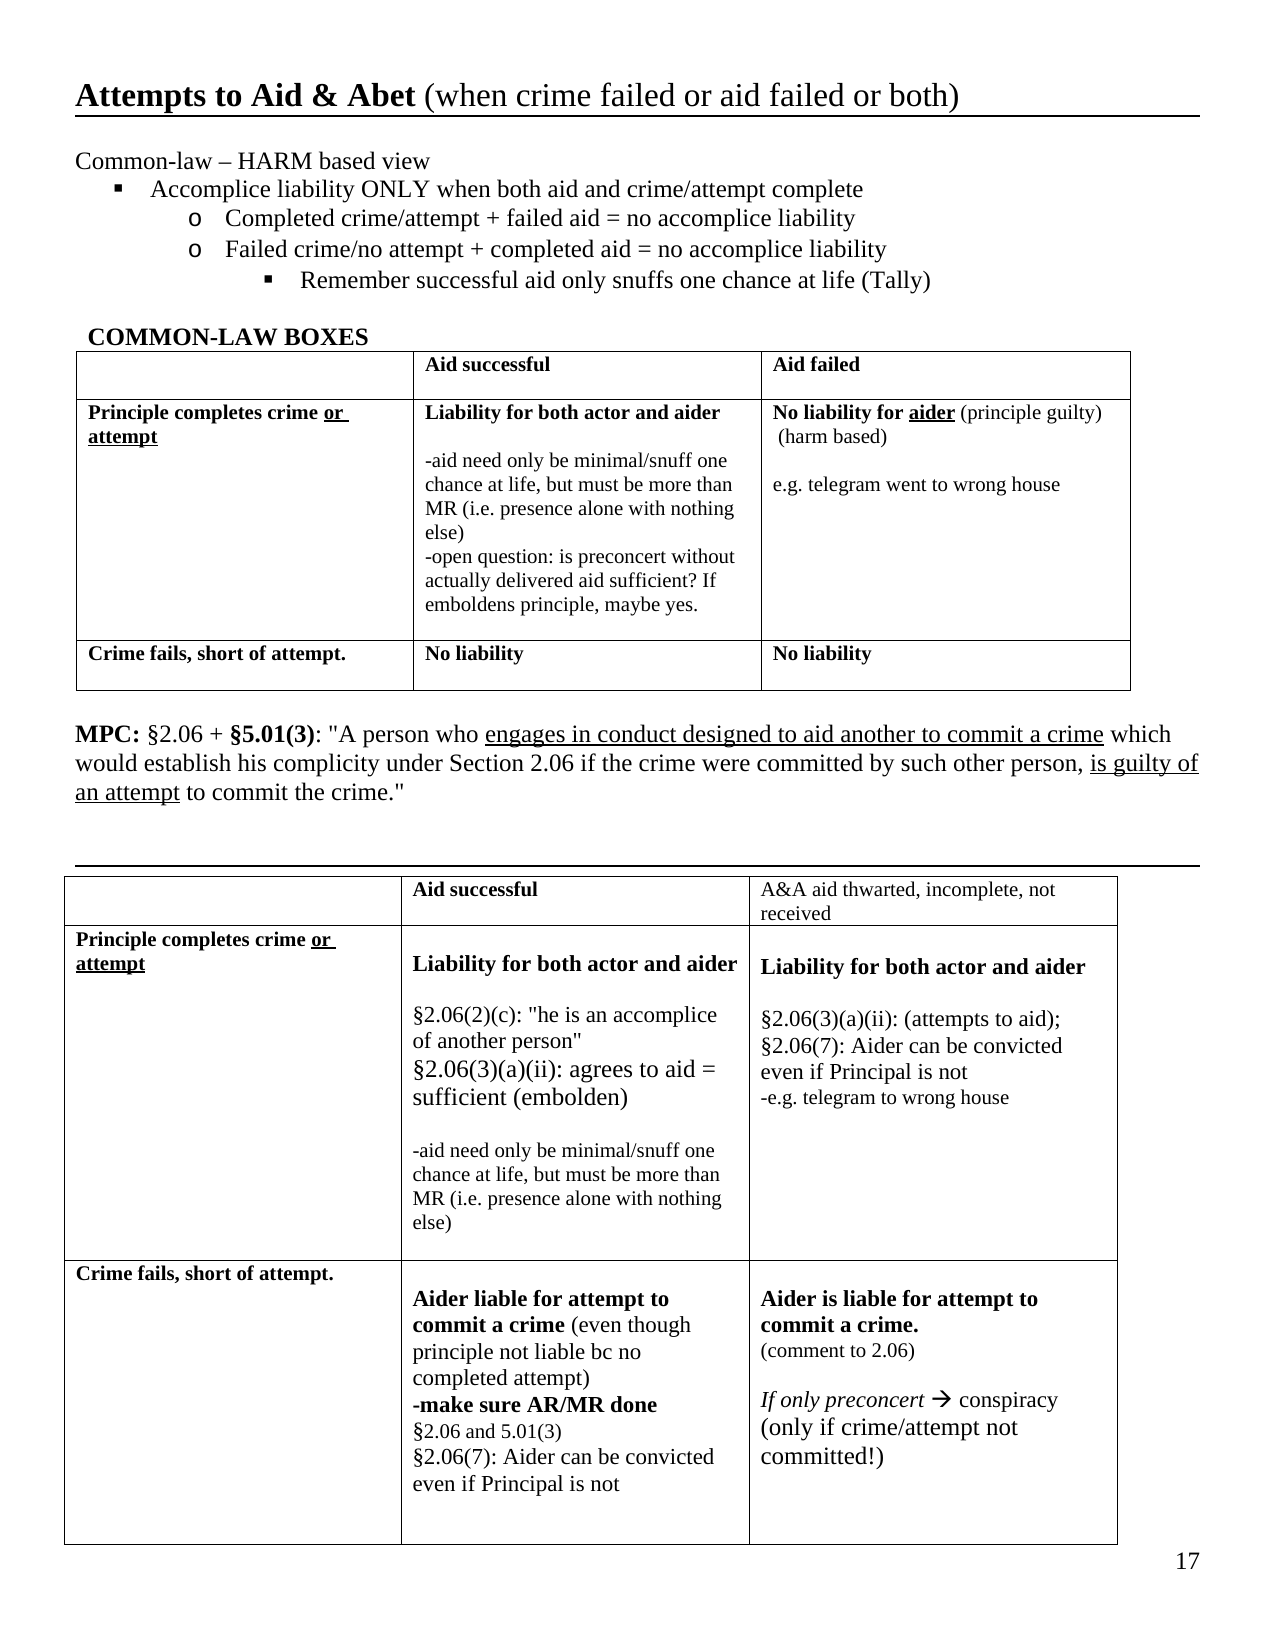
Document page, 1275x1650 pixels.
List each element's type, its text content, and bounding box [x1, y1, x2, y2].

table_header Aid successful [414, 352, 761, 399]
table_cell No liability for aider (principle guilty) (harm based) e.g. telegram went to wrong house [762, 400, 1130, 640]
text MPC: §2.06 + §5.01(3): "A person who engages in conduct designed to aid another to commit a crime which would establish his complicity under Section 2.06 if the crime were committed by such other person, is guilty of an attempt to commit the crime." [75, 719, 1200, 806]
text Common-law – HARM based view [75, 146, 1200, 174]
table_cell Liability for both actor and aider §2.06(3)(a)(ii): (attempts to aid); §2.06(7): Aider can be convicted even if Principal is not -e.g. telegram to wrong house [750, 926, 1117, 1260]
table_cell Crime fails, short of attempt. [77, 641, 413, 689]
table_header Aid successful [402, 877, 749, 925]
table_header [65, 877, 401, 925]
table_header Aid failed [762, 352, 1130, 399]
table_cell Liability for both actor and aider §2.06(2)(c): "he is an accomplice of another person" §2.06(3)(a)(ii): agrees to aid = sufficient (embolden) -aid need only be minimal/snuff one chance at life, but must be more than MR (i.e. presence alone with nothing else) [402, 926, 749, 1260]
table_cell Liability for both actor and aider -aid need only be minimal/snuff one chance at life, but must be more than MR (i.e. presence alone with nothing else) -open question: is preconcert without actually delivered aid sufficient? If emboldens principle, maybe yes. [414, 400, 761, 640]
subtitle Attempts to Aid & Abet (when crime failed or aid failed or both) [75, 75, 1200, 115]
table_cell Principle completes crime or attempt [65, 926, 401, 1260]
table_cell No liability [762, 641, 1130, 689]
table_cell Aider liable for attempt to commit a crime (even though principle not liable bc no completed attempt) -make sure AR/MR done §2.06 and 5.01(3) §2.06(7): Aider can be convicted even if Principal is not [402, 1261, 749, 1544]
list Completed crime/attempt + failed aid = no accomplice liability [187, 203, 1200, 234]
table_header [77, 352, 413, 399]
table_header A&A aid thwarted, incomplete, not received [750, 877, 1117, 925]
list Failed crime/no attempt + completed aid = no accomplice liability [187, 234, 1200, 265]
list Accomplice liability ONLY when both aid and crime/attempt complete [112, 174, 1200, 203]
text COMMON-LAW BOXES [75, 322, 1200, 351]
table_cell No liability [414, 641, 761, 689]
table_cell Crime fails, short of attempt. [65, 1261, 401, 1544]
table_cell Principle completes crime or attempt [77, 400, 413, 640]
table_cell Aider is liable for attempt to commit a crime. (comment to 2.06) If only preconcert conspiracy (only if crime/attempt not committed!) [750, 1261, 1117, 1544]
list Remember successful aid only snuffs one chance at life (Tally) [262, 265, 1200, 294]
